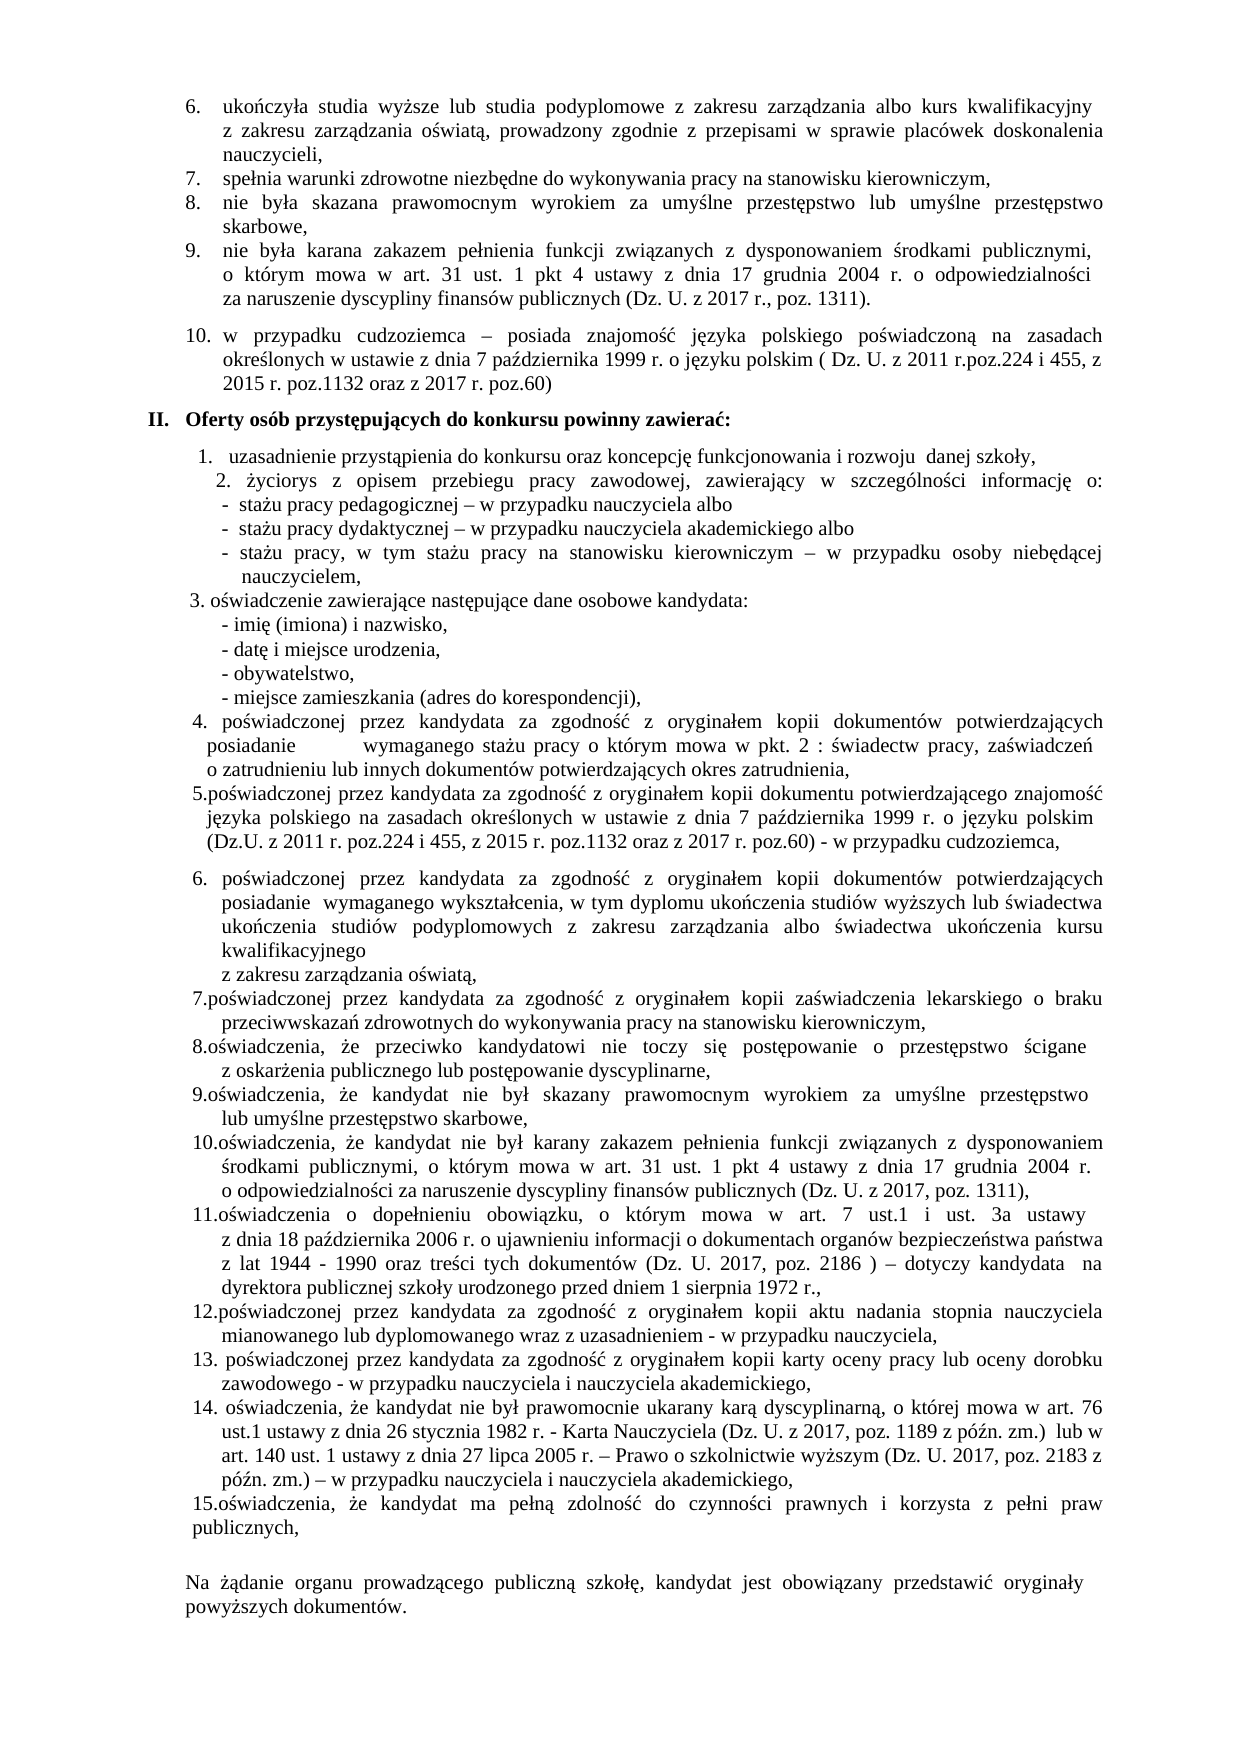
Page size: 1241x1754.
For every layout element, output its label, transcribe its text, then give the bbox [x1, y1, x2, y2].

list nie była skazana prawomocnym wyrokiem za umyślne przestępstwo lub umyślne przestępstwo skarbowe, [185, 190, 1104, 238]
list spełnia warunki zdrowotne niezbędne do wykonywania pracy na stanowisku kierowniczym, [185, 166, 1104, 190]
text 9.oświadczenia, że kandydat nie był skazany prawomocnym wyrokiem za umyślne przestępstwo lub umyślne przestępstwo skarbowe, [192, 1082, 1104, 1130]
text 14. oświadczenia, że kandydat nie był prawomocnie ukarany karą dyscyplinarną, o której mowa w art. 76 ust.1 ustawy z dnia 26 stycznia 1982 r. - Karta Nauczyciela (Dz. U. z 2017, poz. 1189 z późn. zm.) lub w art. 140 ust. 1 ustawy z dnia 27 lipca 2005 r. – Prawo o szkolnictwie wyższym (Dz. U. 2017, poz. 2183 z późn. zm.) – w przypadku nauczyciela i nauczyciela akademickiego, [192, 1395, 1104, 1491]
text - datę i miejsce urodzenia, [221, 636, 1104, 661]
text - stażu pracy dydaktycznej – w przypadku nauczyciela akademickiego albo [185, 516, 1104, 540]
text 6. poświadczonej przez kandydata za zgodność z oryginałem kopii dokumentów potwierdzających posiadanie wymaganego wykształcenia, w tym dyplomu ukończenia studiów wyższych lub świadectwa ukończenia studiów podyplomowych z zakresu zarządzania albo świadectwa ukończenia kursu kwalifikacyjnego z zakresu zarządzania oświatą, [192, 866, 1104, 986]
text 2. życiorys z opisem przebiegu pracy zawodowej, zawierający w szczególności informację o: - stażu pracy pedagogicznej – w przypadku nauczyciela albo [185, 468, 1104, 516]
text 7.poświadczonej przez kandydata za zgodność z oryginałem kopii zaświadczenia lekarskiego o braku przeciwwskazań zdrowotnych do wykonywania pracy na stanowisku kierowniczym, [192, 986, 1104, 1034]
text - obywatelstwo, [221, 661, 1104, 684]
text 1. uzasadnienie przystąpienia do konkursu oraz koncepcję funkcjonowania i rozwoju danej szkoły, [192, 444, 1104, 468]
list ukończyła studia wyższe lub studia podyplomowe z zakresu zarządzania albo kurs kwalifikacyjny z zakresu zarządzania oświatą, prowadzony zgodnie z przepisami w sprawie placówek doskonalenia nauczycieli, [185, 94, 1104, 166]
text 15.oświadczenia, że kandydat ma pełną zdolność do czynności prawnych i korzysta z pełni praw publicznych, [192, 1491, 1104, 1539]
text 10.oświadczenia, że kandydat nie był karany zakazem pełnienia funkcji związanych z dysponowaniem środkami publicznymi, o którym mowa w art. 31 ust. 1 pkt 4 ustawy z dnia 17 grudnia 2004 r. o odpowiedzialności za naruszenie dyscypliny finansów publicznych (Dz. U. z 2017, poz. 1311), [192, 1130, 1104, 1202]
text - imię (imiona) i nazwisko, [221, 612, 1104, 636]
text 11.oświadczenia o dopełnieniu obowiązku, o którym mowa w art. 7 ust.1 i ust. 3a ustawy z dnia 18 października 2006 r. o ujawnieniu informacji o dokumentach organów bezpieczeństwa państwa z lat 1944 - 1990 oraz treści tych dokumentów (Dz. U. 2017, poz. 2186 ) – dotyczy kandydata na dyrektora publicznej szkoły urodzonego przed dniem 1 sierpnia 1972 r., [192, 1202, 1104, 1299]
text 3. oświadczenie zawierające następujące dane osobowe kandydata: [148, 588, 1104, 612]
text - stażu pracy, w tym stażu pracy na stanowisku kierowniczym – w przypadku osoby niebędącej nauczycielem, [221, 540, 1104, 588]
text 5.poświadczonej przez kandydata za zgodność z oryginałem kopii dokumentu potwierdzającego znajomość języka polskiego na zasadach określonych w ustawie z dnia 7 października 1999 r. o języku polskim (Dz.U. z 2011 r. poz.224 i 455, z 2015 r. poz.1132 oraz z 2017 r. poz.60) - w przypadku cudzoziemca, [192, 781, 1104, 853]
list nie była karana zakazem pełnienia funkcji związanych z dysponowaniem środkami publicznymi, o którym mowa w art. 31 ust. 1 pkt 4 ustawy z dnia 17 grudnia 2004 r. o odpowiedzialności za naruszenie dyscypliny finansów publicznych (Dz. U. z 2017 r., poz. 1311). [185, 238, 1104, 310]
text 13. poświadczonej przez kandydata za zgodność z oryginałem kopii karty oceny pracy lub oceny dorobku zawodowego - w przypadku nauczyciela i nauczyciela akademickiego, [192, 1347, 1104, 1395]
text 12.poświadczonej przez kandydata za zgodność z oryginałem kopii aktu nadania stopnia nauczyciela mianowanego lub dyplomowanego wraz z uzasadnieniem - w przypadku nauczyciela, [192, 1299, 1104, 1347]
text - miejsce zamieszkania (adres do korespondencji), [221, 684, 1104, 709]
text II. Oferty osób przystępujących do konkursu powinny zawierać: [148, 407, 1093, 431]
text 8.oświadczenia, że przeciwko kandydatowi nie toczy się postępowanie o przestępstwo ścigane z oskarżenia publicznego lub postępowanie dyscyplinarne, [192, 1034, 1104, 1082]
text Na żądanie organu prowadzącego publiczną szkołę, kandydat jest obowiązany przedstawić oryginały powyższych dokumentów. [185, 1569, 1085, 1618]
text 4. poświadczonej przez kandydata za zgodność z oryginałem kopii dokumentów potwierdzających posiadanie wymaganego stażu pracy o którym mowa w pkt. 2 : świadectw pracy, zaświadczeń o zatrudnieniu lub innych dokumentów potwierdzających okres zatrudnienia, [192, 709, 1104, 781]
